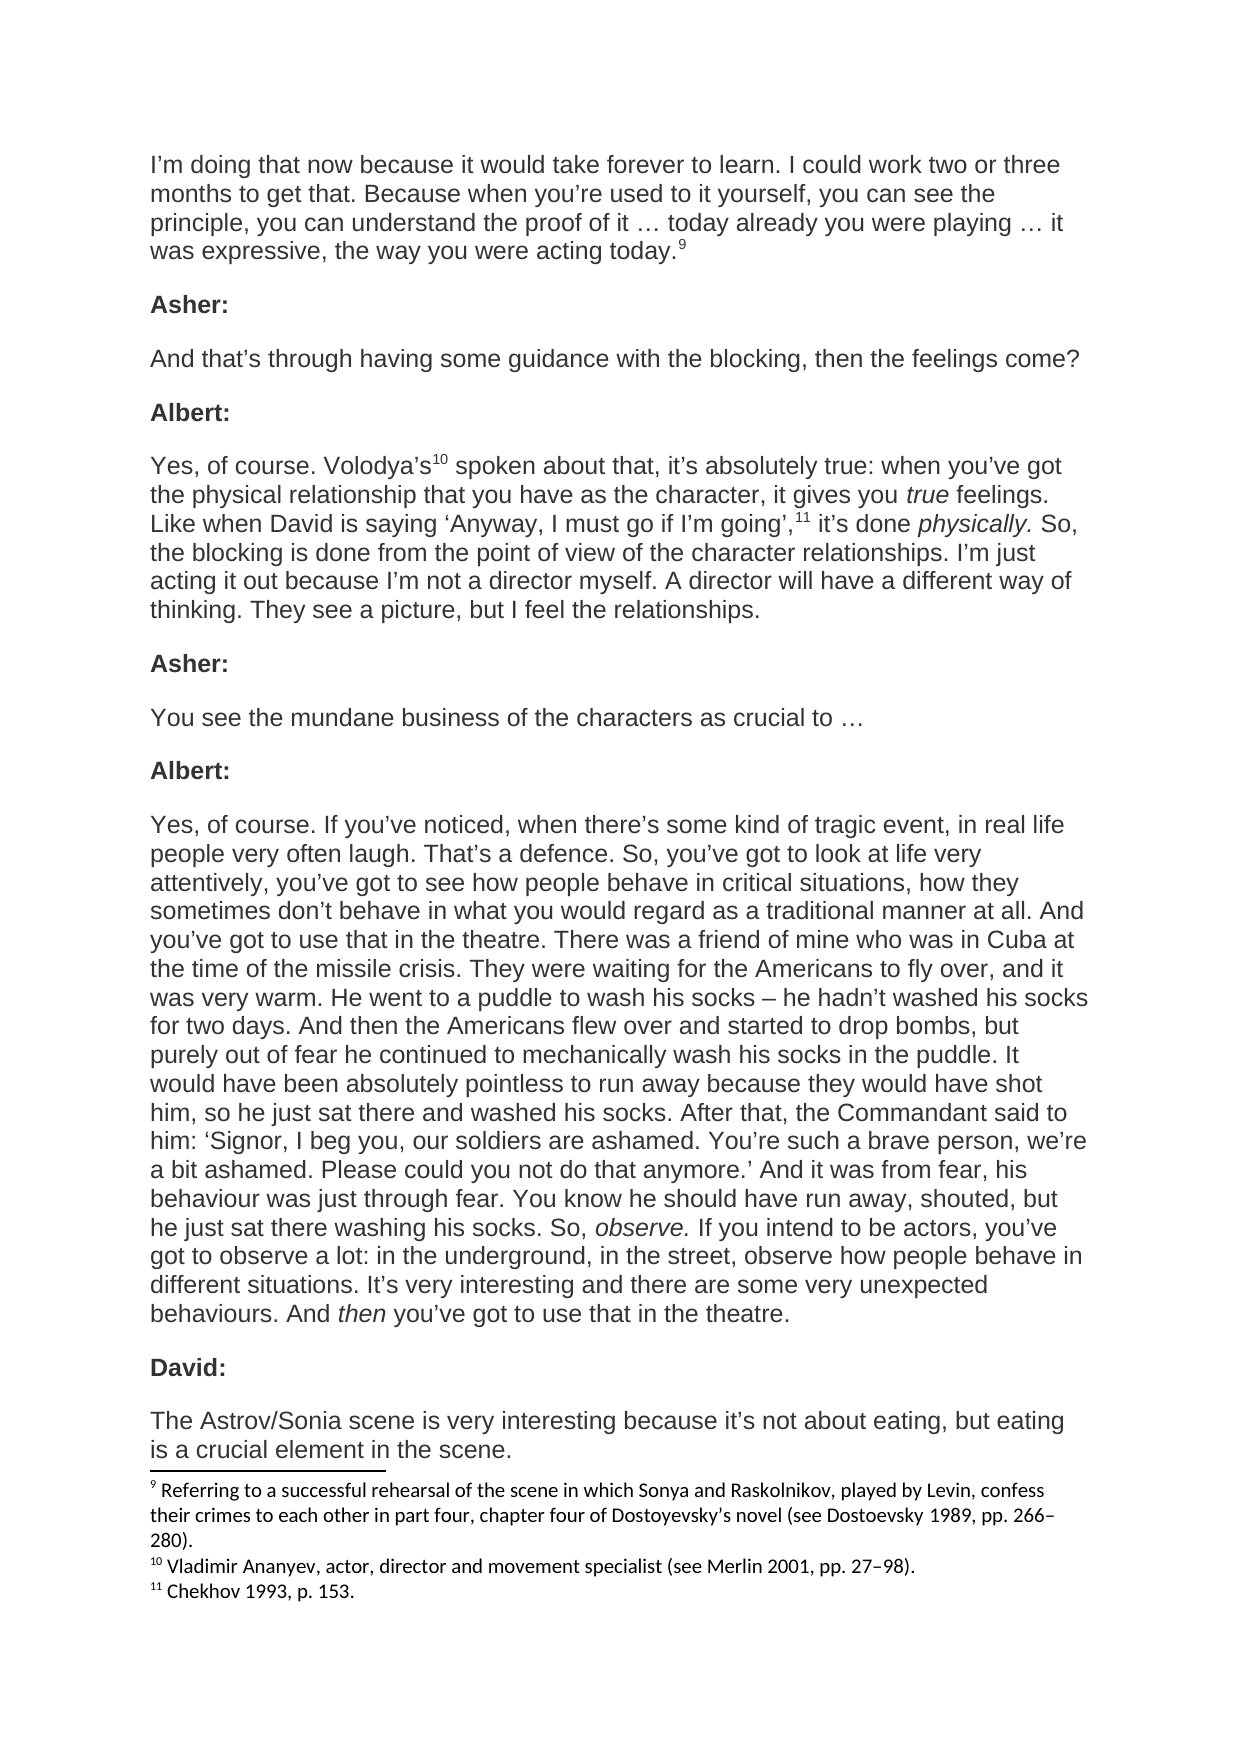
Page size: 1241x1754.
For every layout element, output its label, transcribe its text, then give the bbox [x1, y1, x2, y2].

text Albert: [150, 756, 1090, 785]
text David: [150, 1352, 1090, 1381]
text I’m doing that now because it would take forever to learn. I could work two or three months to get that. Because when you’re used to it yourself, you can see the principle, you can understand the proof of it … today already you were playing … it was expressive, the way you were acting today. [150, 150, 1090, 265]
text And that’s through having some guidance with the blocking, then the feelings come? [150, 344, 1090, 372]
text Yes, of course. Volodya’s spoken about that, it’s absolutely true: when you’ve got the physical relationship that you have as the character, it gives you true feelings. Like when David is saying ‘Anyway, I must go if I’m going’, it’s done physically. So, the blocking is done from the point of view of the character relationships. I’m just acting it out because I’m not a director myself. A director will have a different way of thinking. They see a picture, but I feel the relationships. [150, 451, 1090, 624]
text Albert: [150, 397, 1090, 426]
text Asher: [150, 649, 1090, 677]
text You see the mundane business of the characters as crucial to … [150, 702, 1090, 731]
text Yes, of course. If you’ve noticed, when there’s some kind of tragic event, in real life people very often laugh. That’s a defence. So, you’ve got to look at life very attentively, you’ve got to see how people behave in critical situations, how they sometimes don’t behave in what you would regard as a traditional manner at all. And you’ve got to use that in the theatre. There was a friend of mine who was in Cuba at the time of the missile crisis. They were waiting for the Americans to fly over, and it was very warm. He went to a puddle to wash his socks ‒ he hadn’t washed his socks for two days. And then the Americans flew over and started to drop bombs, but purely out of fear he continued to mechanically wash his socks in the puddle. It would have been absolutely pointless to run away because they would have shot him, so he just sat there and washed his socks. After that, the Commandant said to him: ‘Signor, I beg you, our soldiers are ashamed. You’re such a brave person, we’re a bit ashamed. Please could you not do that anymore.’ And it was from fear, his behaviour was just through fear. You know he should have run away, shouted, but he just sat there washing his socks. So, observe. If you intend to be actors, you’ve got to observe a lot: in the underground, in the street, observe how people behave in different situations. It’s very interesting and there are some very unexpected behaviours. And then you’ve got to use that in the theatre. [150, 810, 1090, 1327]
text Asher: [150, 290, 1090, 319]
text The Astrov/Sonia scene is very interesting because it’s not about eating, but eating is a crucial element in the scene. [150, 1406, 1090, 1464]
